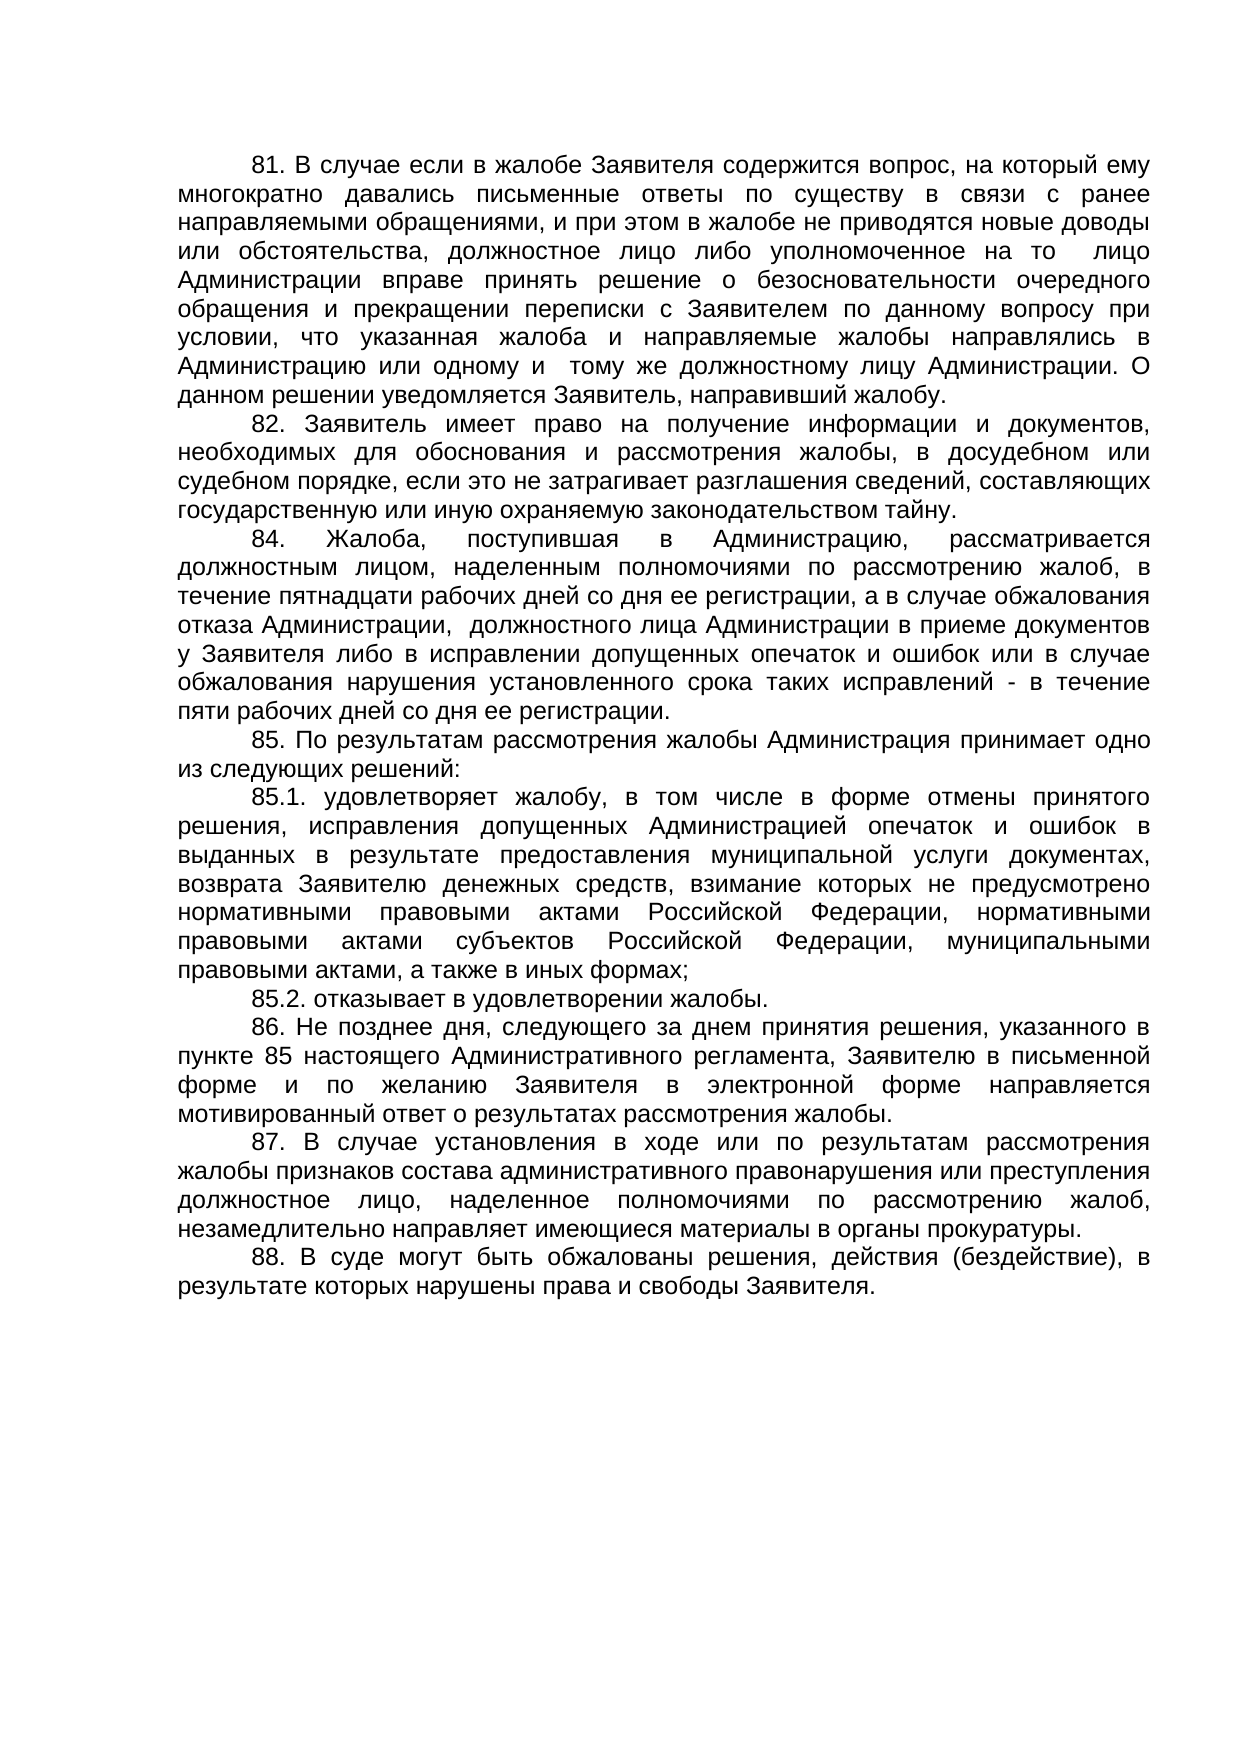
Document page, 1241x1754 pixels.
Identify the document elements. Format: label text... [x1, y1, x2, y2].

text 81. В случае если в жалобе Заявителя содержится вопрос, на который ему многократно давались письменные ответы по существу в связи с ранее направляемыми обращениями, и при этом в жалобе не приводятся новые доводы или обстоятельства, должностное лицо либо уполномоченное на то лицо Администрации вправе принять решение о безосновательности очередного обращения и прекращении переписки с Заявителем по данному вопросу при условии, что указанная жалоба и направляемые жалобы направлялись в Администрацию или одному и тому же должностному лицу Администрации. О данном решении уведомляется Заявитель, направивший жалобу. [177, 150, 1152, 408]
text 85.1. удовлетворяет жалобу, в том числе в форме отмены принятого решения, исправления допущенных Администрацией опечаток и ошибок в выданных в результате предоставления муниципальной услуги документах, возврата Заявителю денежных средств, взимание которых не предусмотрено нормативными правовыми актами Российской Федерации, нормативными правовыми актами субъектов Российской Федерации, муниципальными правовыми актами, а также в иных формах; [177, 782, 1152, 983]
text 84. Жалоба, поступившая в Администрацию, рассматривается должностным лицом, наделенным полномочиями по рассмотрению жалоб, в течение пятнадцати рабочих дней со дня ее регистрации, а в случае обжалования отказа Администрации, должностного лица Администрации в приеме документов у Заявителя либо в исправлении допущенных опечаток и ошибок или в случае обжалования нарушения установленного срока таких исправлений - в течение пяти рабочих дней со дня ее регистрации. [177, 523, 1152, 725]
text 85.2. отказывает в удовлетворении жалобы. [177, 983, 1152, 1012]
text 82. Заявитель имеет право на получение информации и документов, необходимых для обоснования и рассмотрения жалобы, в досудебном или судебном порядке, если это не затрагивает разглашения сведений, составляющих государственную или иную охраняемую законодательством тайну. [177, 408, 1152, 523]
text 87. В случае установления в ходе или по результатам рассмотрения жалобы признаков состава административного правонарушения или преступления должностное лицо, наделенное полномочиями по рассмотрению жалоб, незамедлительно направляет имеющиеся материалы в органы прокуратуры. [177, 1127, 1152, 1242]
text 86. Не позднее дня, следующего за днем принятия решения, указанного в пункте 85 настоящего Административного регламента, Заявителю в письменной форме и по желанию Заявителя в электронной форме направляется мотивированный ответ о результатах рассмотрения жалобы. [177, 1012, 1152, 1127]
text 85. По результатам рассмотрения жалобы Администрация принимает одно из следующих решений: [177, 725, 1152, 782]
text 88. В суде могут быть обжалованы решения, действия (бездействие), в результате которых нарушены права и свободы Заявителя. [177, 1242, 1152, 1300]
